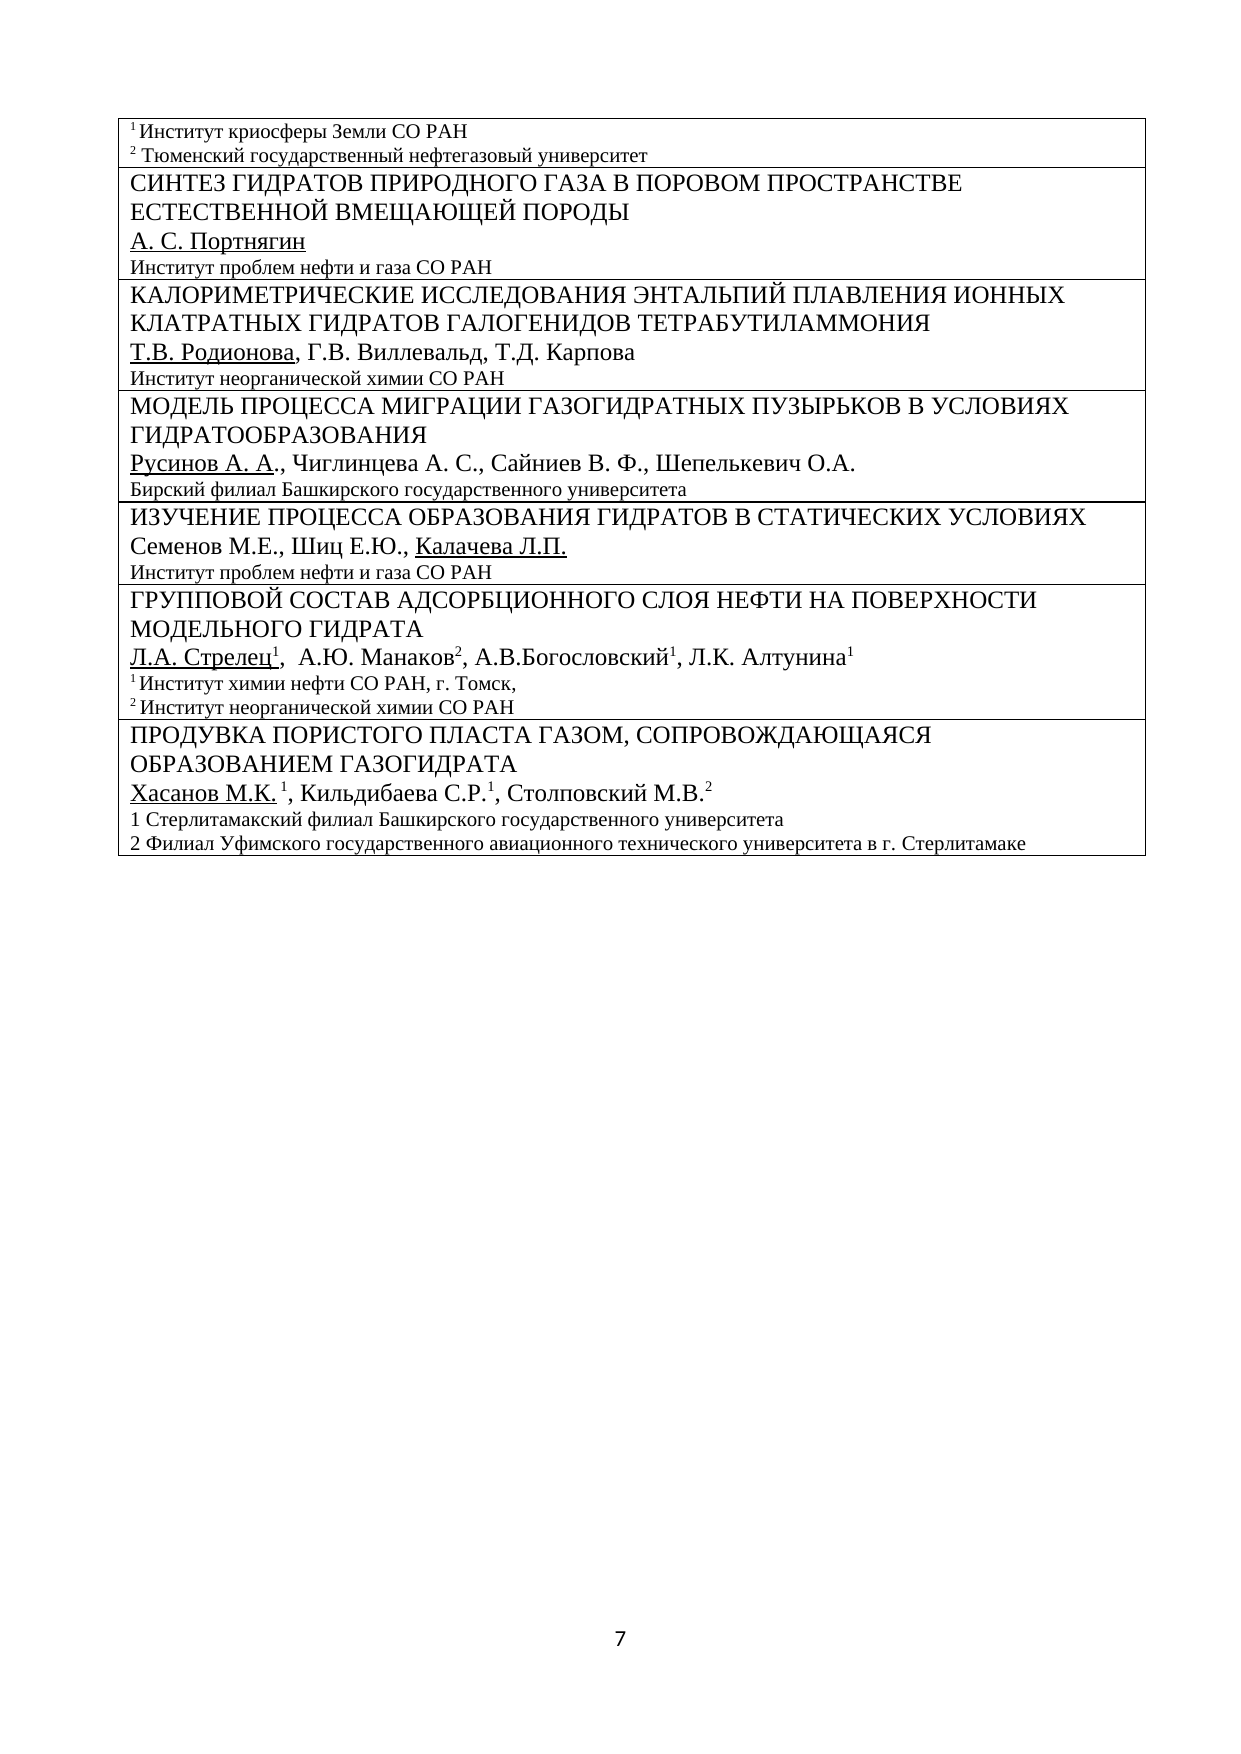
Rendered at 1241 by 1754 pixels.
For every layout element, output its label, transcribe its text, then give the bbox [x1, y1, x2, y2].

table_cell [119, 119, 1145, 167]
table_cell ПРОДУВКА ПОРИСТОГО ПЛАСТА ГАЗОМ, СОПРОВОЖДАЮЩАЯСЯ ОБРАЗОВАНИЕМ ГАЗОГИДРАТА Хасанов М.К. 1, Кильдибаева С.Р.1, Столповский М.В.2 1 Стерлитамакский филиал Башкирского государственного университета 2 Филиал Уфимского государственного авиационного технического университета в г. Стерлитамаке [119, 720, 1145, 855]
table_cell СИНТЕЗ ГИДРАТОВ ПРИРОДНОГО ГАЗА В ПОРОВОМ ПРОСТРАНСТВЕ ЕСТЕСТВЕННОЙ ВМЕЩАЮЩЕЙ ПОРОДЫ А. С. Портнягин Институт проблем нефти и газа СО РАН [119, 168, 1145, 279]
table_cell Изучение процесса образования гидратов в статических условиях Семенов М.Е., Шиц Е.Ю., Калачева Л.П. Институт проблем нефти и газа СО РАН [119, 503, 1145, 584]
table_cell Калориметрические исследования энтальпий плавления ИОННЫх КЛАТРАТНЫХ ГИДРАТов ГАЛОГЕНИДОВ ТЕТРАБУТИЛАММОНИЯ Т.В. Родионова, Г.В. Виллевальд, Т.Д. Карпова Институт неорганической химии СО РАН [119, 280, 1145, 390]
table_cell ГРУППОВОЙ СОСТАВ АДСОРБЦИОННОГО СЛОЯ НЕФТИ НА ПОВЕРХНОСТИ МОДЕЛЬНОГО ГИДРАТА Л.А. Стрелец1, А.Ю. Манаков2, А.В.Богословский1, Л.К. Алтунина1 1 Институт химии нефти СО РАН, г. Томск, 2 Институт неорганической химии СО РАН [119, 585, 1145, 719]
table_cell МОДЕЛЬ ПРОЦЕССА МИГРАЦИИ ГАЗОГИДРАТНЫХ ПУЗЫРЬКОВ В УСЛОВИЯХ ГИДРАТООБРАЗОВАНИЯ Русинов А. А., Чиглинцева А. С., Сайниев В. Ф., Шепелькевич О.А. Бирский филиал Башкирского государственного университета [119, 391, 1145, 501]
